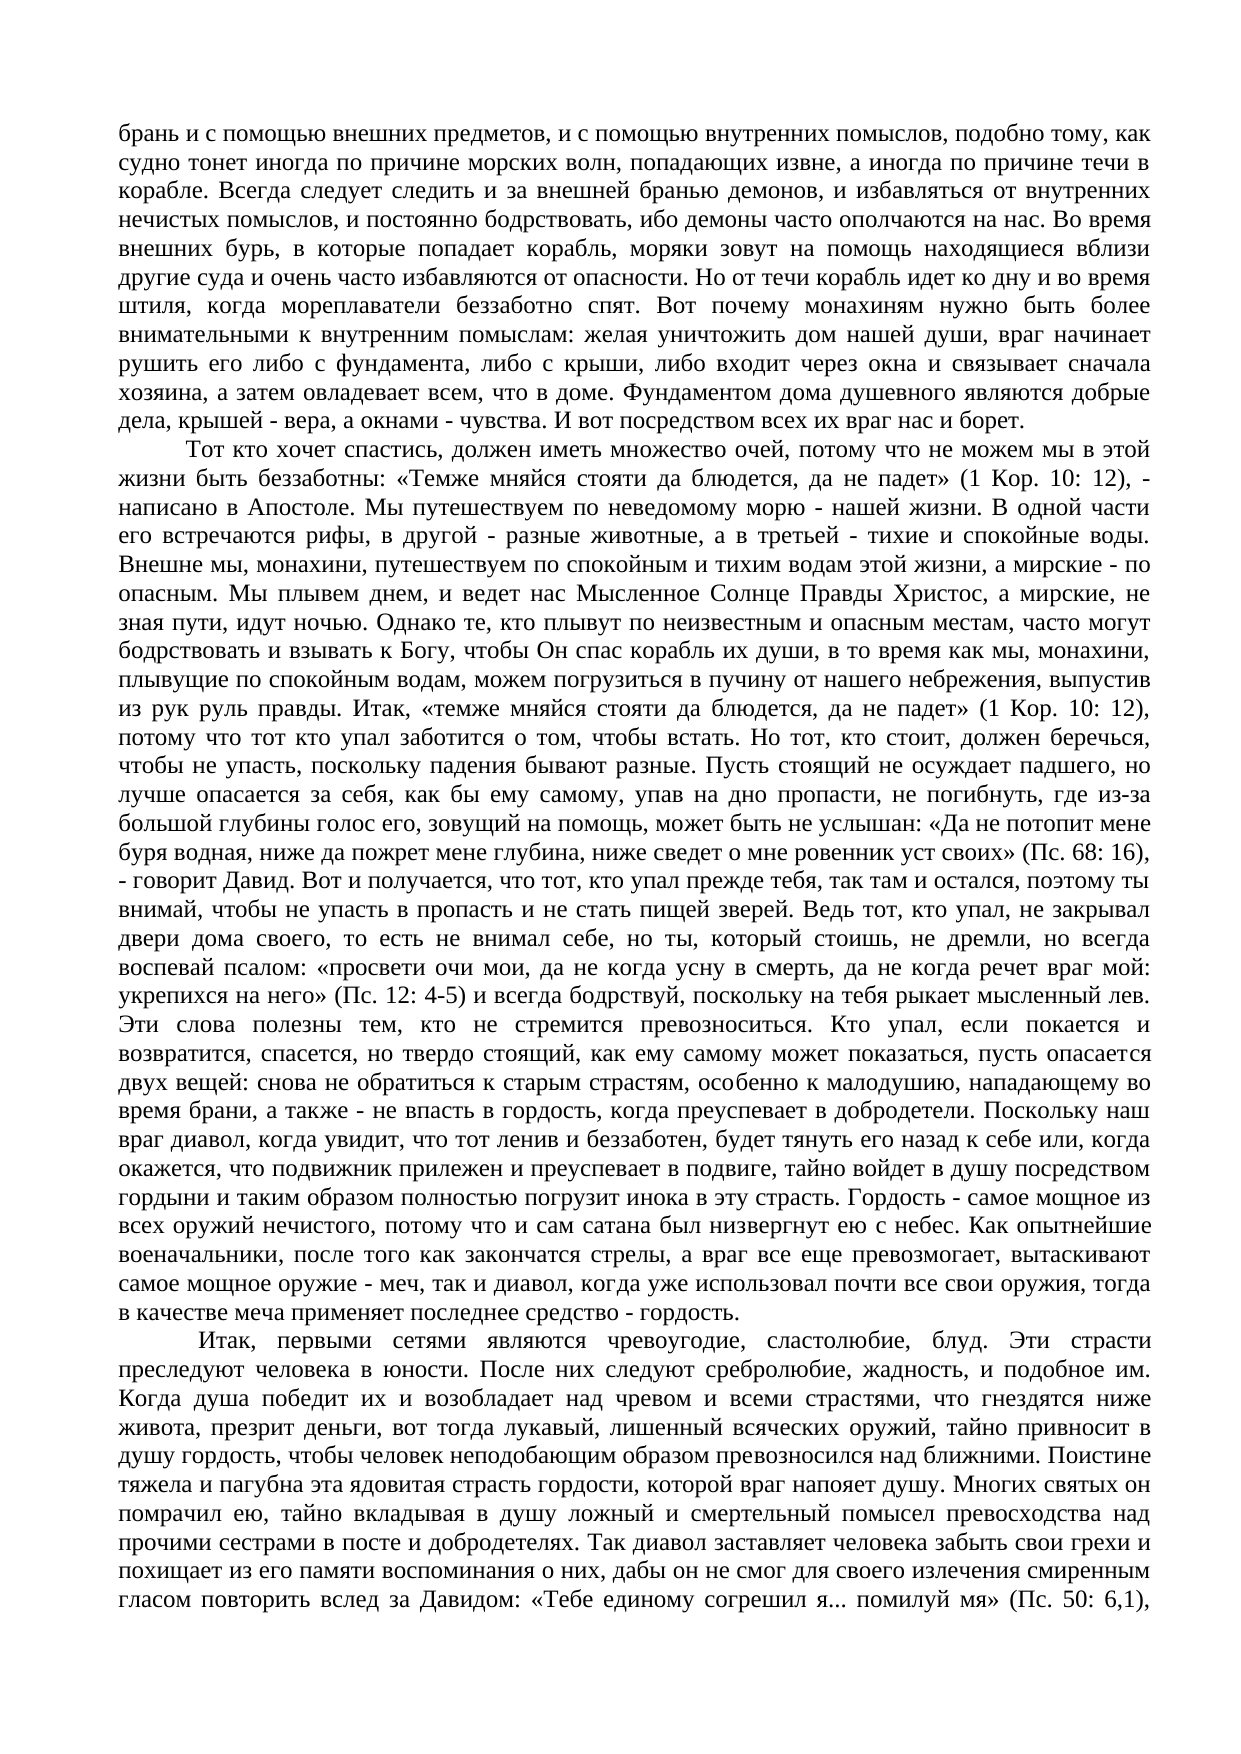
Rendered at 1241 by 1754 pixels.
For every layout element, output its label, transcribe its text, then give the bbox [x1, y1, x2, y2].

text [118, 1326, 1152, 1613]
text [118, 118, 1152, 434]
text Тот кто хочет спастись, должен иметь множество очей, потому что не можем мы в этой жизни быть беззаботны: «Темже мняйся стояти да блюдется, да не падет» (1 Кор. 10: 12), - написано в Апостоле. Мы путешествуем по неведомому морю - нашей жизни. В одной части его встречаются рифы, в другой - разные животные, а в третьей - тихие и спокойные воды. Внешне мы, монахини, путешествуем по спокойным и тихим водам этой жизни, а мирские - по опасным. Мы плывем днем, и ведет нас Мысленное Солнце Правды Христос, а мирские, не зная пути, идут ночью. Однако те, кто плывут по неизвестным и опасным местам, часто могут бодрствовать и взывать к Богу, чтобы Он спас корабль их души, в то время как мы, монахини, плывущие по спокойным водам, можем погрузиться в пучину от нашего небрежения, выпустив из рук руль правды. Итак, «темже мняйся стояти да блюдется, да не падет» (1 Кор. 10: 12), потому что тот кто упал заботится о том, чтобы встать. Но тот, кто стоит, должен беречься, чтобы не упасть, поскольку падения бывают разные. Пусть стоящий не осуждает падшего, но лучше опасается за себя, как бы ему самому, упав на дно пропасти, не погибнуть, где из-за большой глубины голос его, зовущий на помощь, может быть не услышан: «Да не потопит мене буря водная, ниже да пожрет мене глубина, ниже сведет о мне ровенник уст своих» (Пс. 68: 16), - говорит Давид. Вот и получается, что тот, кто упал прежде тебя, так там и остался, поэтому ты внимай, чтобы не упасть в пропасть и не стать пищей зверей. Ведь тот, кто упал, не закрывал двери дома своего, то есть не внимал себе, но ты, который стоишь, не дремли, но всегда воспевай псалом: «просвети очи мои, да не когда усну в смерть, да не когда речет враг мой: укрепихся на него» (Пс. 12: 4-5) и всегда бодрствуй, поскольку на тебя рыкает мысленный лев. Эти слова полезны тем, кто не стремится превозноситься. Кто упал, если покается и возвратится, спасется, но твердо стоящий, как ему самому может показаться, пусть опасается двух вещей: снова не обратиться к старым страстям, особенно к малодушию, нападающему во время брани, а также - не впасть в гордость, когда преуспевает в добродетели. Поскольку наш враг диавол, когда увидит, что тот ленив и беззаботен, будет тянуть его назад к себе или, когда окажется, что подвижник прилежен и преуспевает в подвиге, тайно войдет в душу посредством гордыни и таким образом полностью погрузит инока в эту страсть. Гордость - самое мощное из всех оружий нечистого, потому что и сам сатана был низвергнут ею с небес. Как опытнейшие военачальники, после того как закончатся стрелы, а враг все еще превозмогает, вытаскивают самое мощное оружие - меч, так и диавол, когда уже использовал почти все свои оружия, тогда в качестве меча применяет последнее средство - гордость. [118, 434, 1152, 1326]
